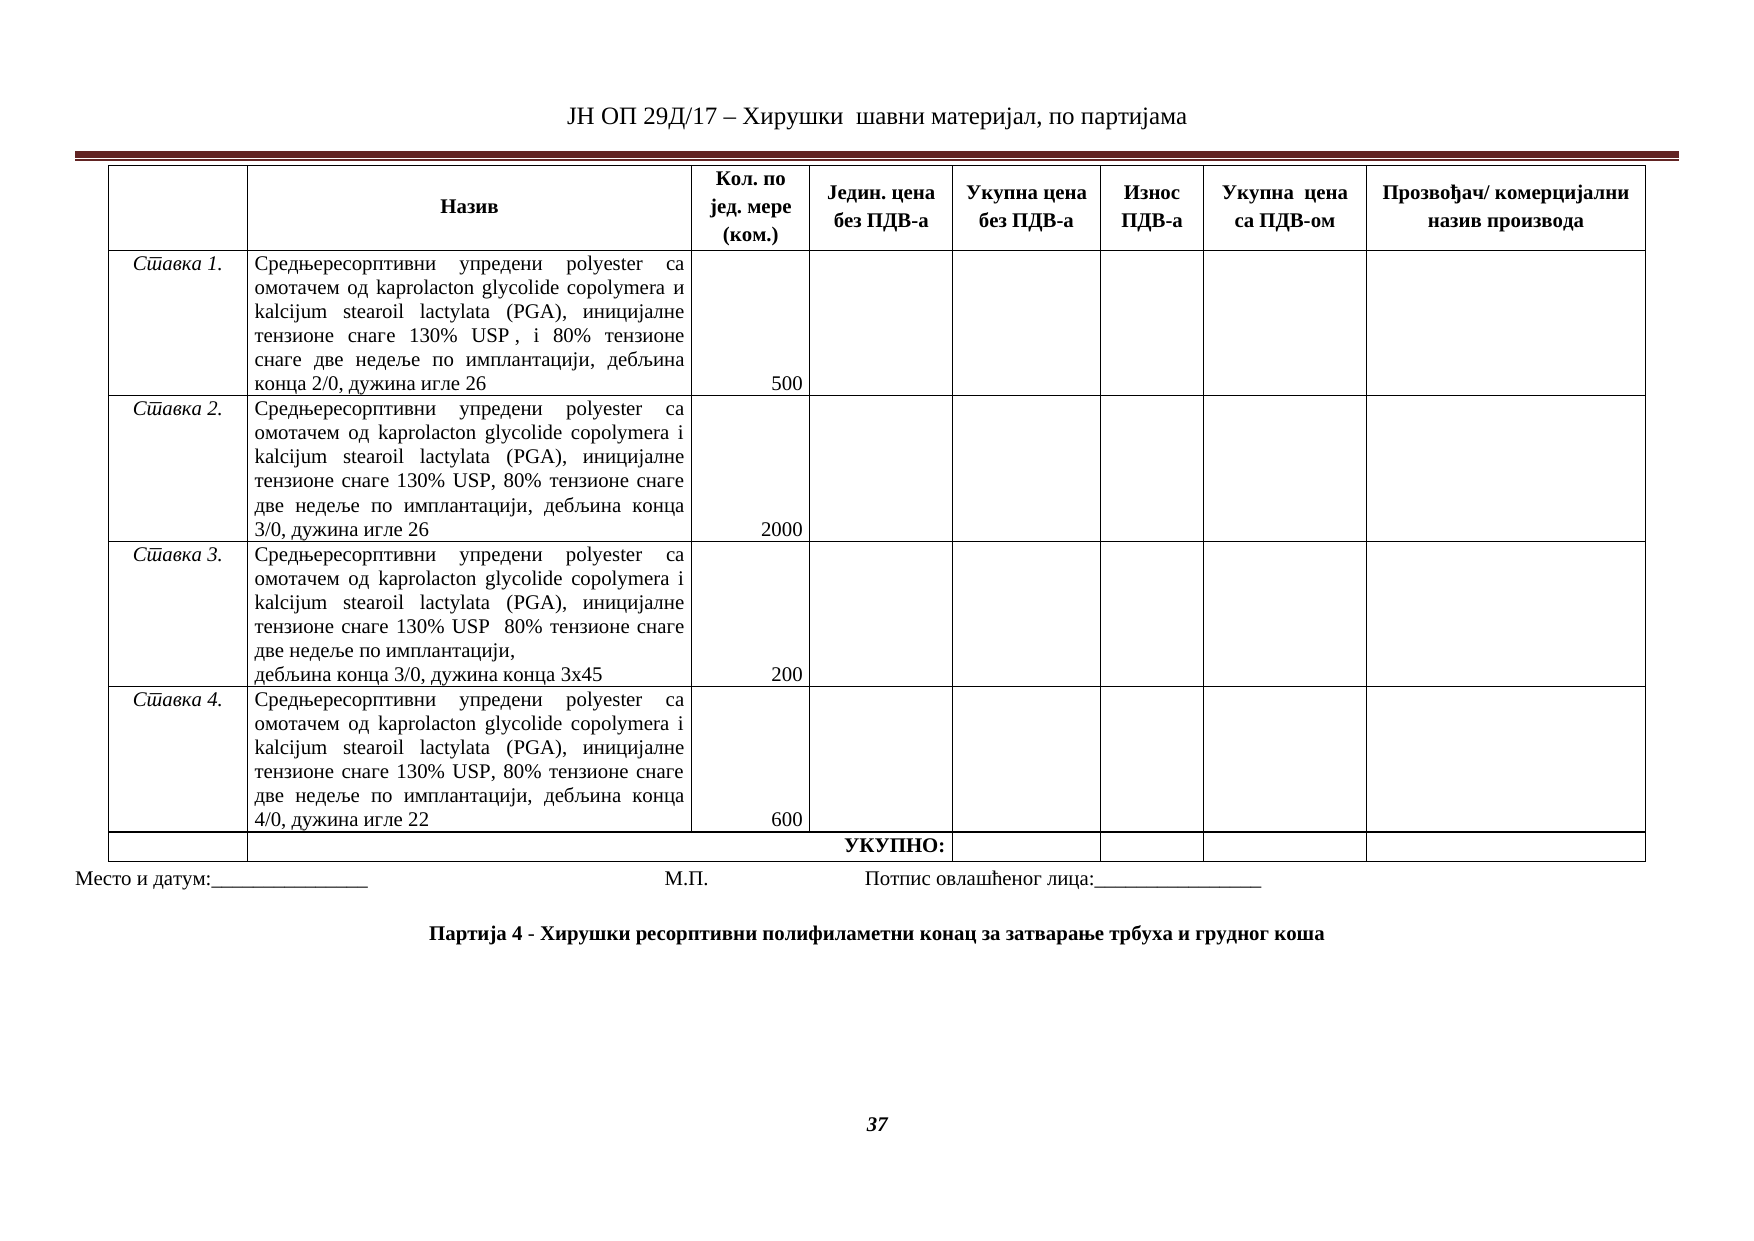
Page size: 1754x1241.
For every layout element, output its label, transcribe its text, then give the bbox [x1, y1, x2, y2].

table_cell [1204, 833, 1366, 861]
table_cell [109, 833, 247, 861]
table_header Кол. по јед. мере (ком.) [692, 166, 809, 250]
table_cell 2000 [692, 396, 809, 541]
table_cell [1367, 396, 1645, 541]
table_cell [810, 542, 952, 686]
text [75, 188, 1679, 889]
table_cell [1204, 251, 1366, 395]
table_header Износ ПДВ-а [1101, 166, 1203, 250]
table_header Прозвођач/ комерцијални назив производа [1367, 166, 1645, 250]
table_cell [953, 687, 1100, 831]
table_header Једин. цена без ПДВ-а [810, 166, 952, 250]
table_cell [1101, 396, 1203, 541]
table_cell [810, 687, 952, 831]
table_cell [1101, 251, 1203, 395]
table_cell [1367, 833, 1645, 861]
table_header Укупна цена са ПДВ-ом [1204, 166, 1366, 250]
table_cell [1204, 396, 1366, 541]
table_cell Средњересорптивни упредени polyester са омотачем од kaprolacton glycolide copolymera и kalcijum stearoil lactylata (PGA), иницијалне тензионе снагe 130% USP , i 80% тензионе снаге две недеље по имплантацији, дебљина конца 2/0, дужина игле 26 [248, 251, 691, 395]
table_cell [953, 833, 1100, 861]
table_cell [1367, 687, 1645, 831]
table_header Укупна цена без ПДВ-а [953, 166, 1100, 250]
table_cell 200 [692, 542, 809, 686]
table_cell [953, 542, 1100, 686]
table_cell Ставка 4. [109, 687, 247, 831]
table_cell [953, 251, 1100, 395]
table_cell [1101, 687, 1203, 831]
table_cell [810, 251, 952, 395]
table_cell [1367, 542, 1645, 686]
text Партија 4 - Хирушки ресорптивни полифиламетни конац за затварање трбуха и грудног коша [75, 921, 1679, 945]
table_cell 500 [692, 251, 809, 395]
table_cell [1101, 833, 1203, 861]
table_header Назив [248, 166, 691, 250]
table_cell [1204, 687, 1366, 831]
table_cell Ставка 1. [109, 251, 247, 395]
table_cell Средњересорптивни упредени polyester са омотачем од kaprolacton glycolide copolymera i kalcijum stearoil lactylata (PGA), иницијалне тензионе снагe 130% USP, 80% тензионе снаге две недеље по имплантацији, дебљина конца 4/0, дужина игле 22 [248, 687, 691, 831]
table_cell [1367, 251, 1645, 395]
table_cell [1101, 542, 1203, 686]
table_cell 600 [692, 687, 809, 831]
table_cell [953, 396, 1100, 541]
table_cell Средњересорптивни упредени polyester са омотачем од kaprolacton glycolide copolymera i kalcijum stearoil lactylata (PGA), иницијалне тензионе снагe 130% USP, 80% тензионе снаге две недеље по имплантацији, дебљина конца 3/0, дужина игле 26 [248, 396, 691, 541]
table_cell [810, 396, 952, 541]
table_cell Ставка 3. [109, 542, 247, 686]
table_cell [1204, 542, 1366, 686]
table_cell Ставка 2. [109, 396, 247, 541]
table_header [109, 166, 247, 250]
table_cell УКУПНО: [248, 833, 952, 861]
table_cell Средњересорптивни упредени polyester са омотачем од kaprolacton glycolide copolymera i kalcijum stearoil lactylata (PGA), иницијалне тензионе снаге 130% USP 80% тензионе снаге две недеље по имплантацији, дебљина конца 3/0, дужина конца 3x45 [248, 542, 691, 686]
